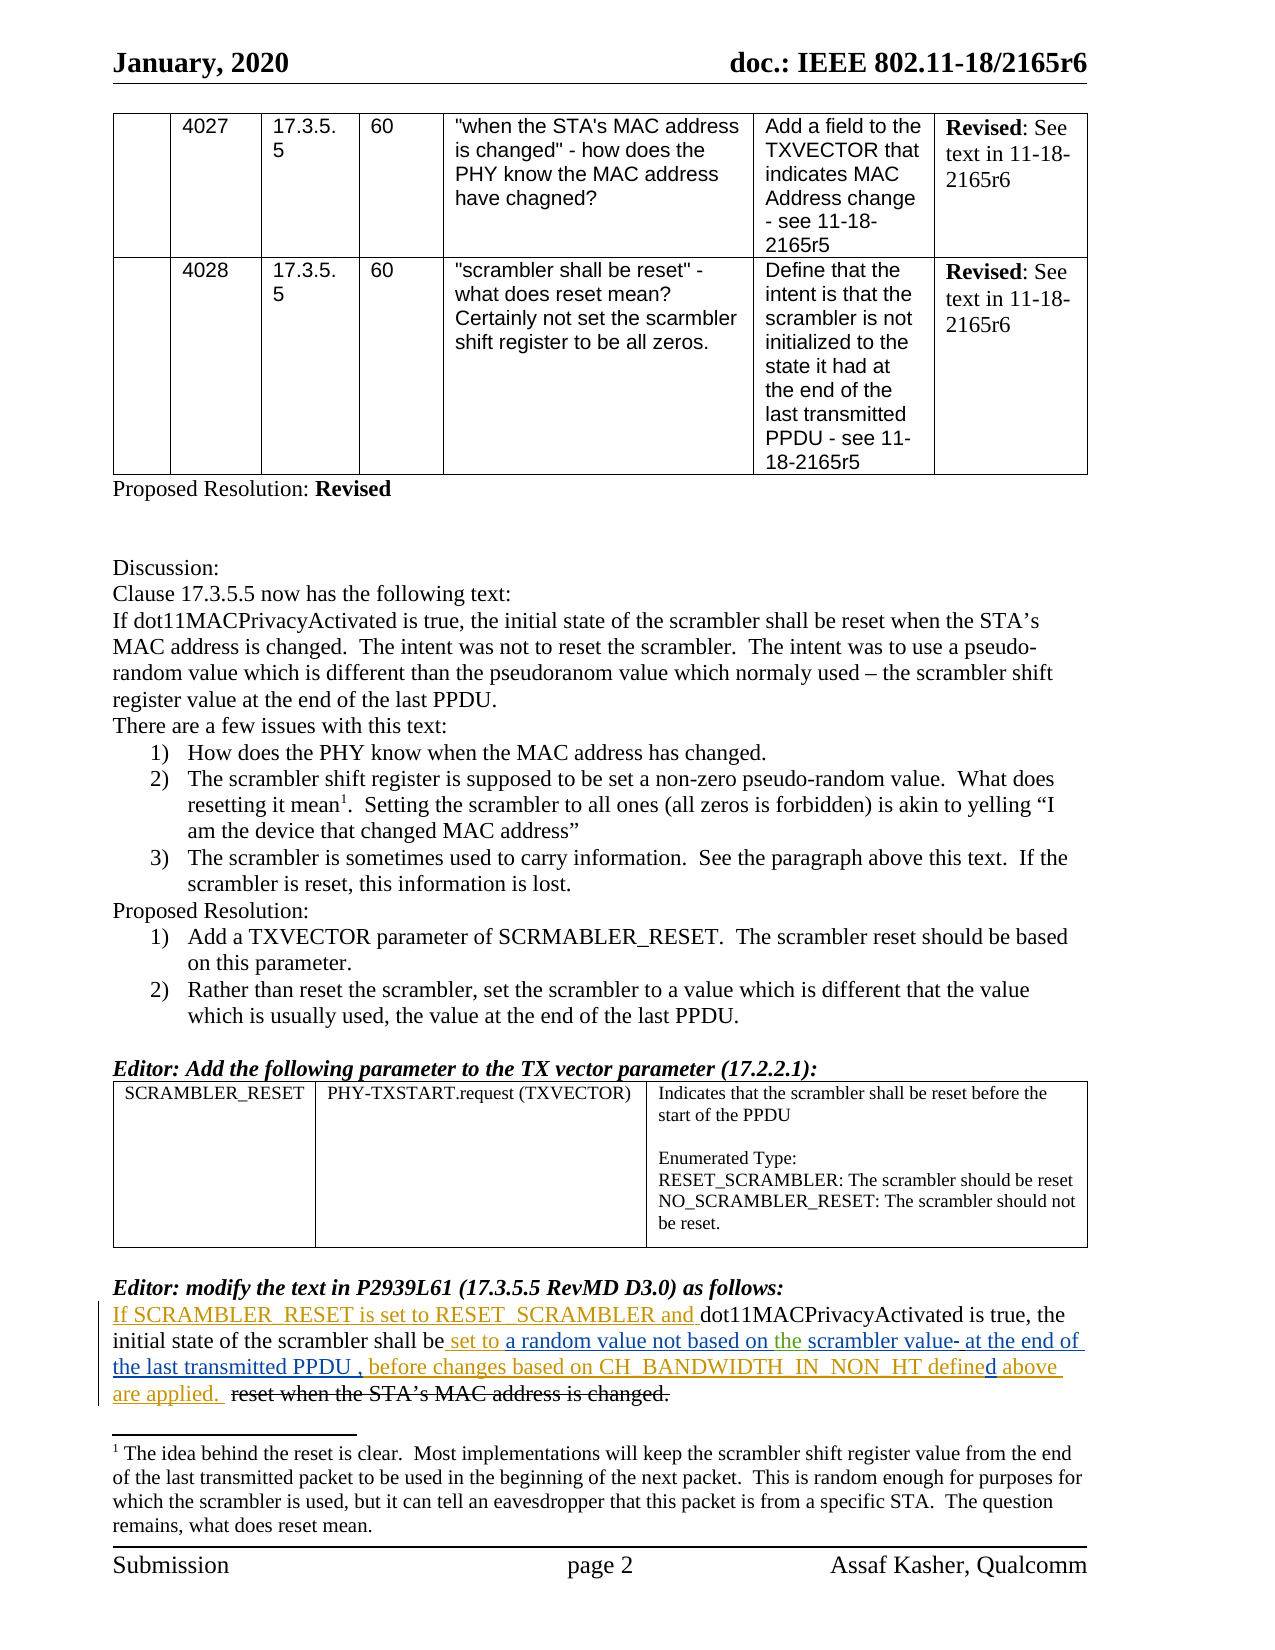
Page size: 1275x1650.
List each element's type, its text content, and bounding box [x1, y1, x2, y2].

text Discussion: [112, 554, 1087, 580]
table_cell 4028 [171, 258, 261, 474]
list The scrambler is sometimes used to carry information. See the paragraph above this text. If the scrambler is reset, this information is lost. [150, 844, 1087, 897]
text Editor: Add the following parameter to the TX vector parameter (17.2.2.1): [112, 1055, 1087, 1081]
table_header 4027 [171, 114, 261, 257]
table_header 60 [360, 114, 443, 257]
text Clause 17.3.5.5 now has the following text: [112, 580, 1087, 607]
text If dot11MACPrivacyActivated is true, the initial state of the scrambler shall be reset when the STA’s [112, 607, 1087, 633]
table_header Indicates that the scrambler shall be reset before the start of the PPDU Enumerated Type: RESET_SCRAMBLER: The scrambler should be reset NO_SCRAMBLER_RESET: The scrambler should not be reset. [647, 1082, 1087, 1247]
table_cell 17.3.5.5 [262, 258, 359, 474]
table_header SCRAMBLER_RESET [114, 1082, 315, 1247]
table_header [114, 114, 170, 257]
table_header PHY-TXSTART.request (TXVECTOR) [316, 1082, 646, 1247]
list Rather than reset the scrambler, set the scrambler to a value which is different that the value which is usually used, the value at the end of the last PPDU. [150, 976, 1087, 1028]
list How does the PHY know when the MAC address has changed. [150, 738, 1087, 765]
text dot11MACPrivacyActivated is true, the initial state of the scrambler shall be reset when the STA’s MAC address is changed. [112, 1301, 1087, 1406]
table_header Revised: See text in 11-18-2165r6 [935, 114, 1087, 257]
text There are a few issues with this text: [112, 712, 1087, 738]
table_cell 60 [360, 258, 443, 474]
table_header "when the STA's MAC address is changed" - how does the PHY know the MAC address have chagned? [444, 114, 753, 257]
table_cell Define that the intent is that the scrambler is not initialized to the state it had at the end of the last transmitted PPDU - see 11-18-2165r5 [754, 258, 934, 474]
table_cell "scrambler shall be reset" - what does reset mean? Certainly not set the scarmbler shift register to be all zeros. [444, 258, 753, 474]
table_cell [114, 258, 170, 474]
table_header Add a field to the TXVECTOR that indicates MAC Address change - see 11-18-2165r5 [754, 114, 934, 257]
text Proposed Resolution: [112, 897, 1087, 923]
table_header 17.3.5.5 [262, 114, 359, 257]
table_cell Revised: See text in 11-18-2165r6 [935, 258, 1087, 474]
text Editor: modify the text in P2939L61 (17.3.5.5 RevMD D3.0) as follows: [112, 1274, 1087, 1301]
text MAC address is changed. The intent was not to reset the scrambler. The intent was to use a pseudo-random value which is different than the pseudoranom value which normaly used – the scrambler shift register value at the end of the last PPDU. [112, 633, 1087, 712]
list Add a TXVECTOR parameter of SCRMABLER_RESET. The scrambler reset should be based on this parameter. [150, 923, 1087, 976]
text Proposed Resolution: Revised [112, 475, 1087, 501]
list The scrambler shift register is supposed to be set a non-zero pseudo-random value. What does resetting it mean. Setting the scrambler to all ones (all zeros is forbidden) is akin to yelling “I am the device that changed MAC address” [150, 765, 1087, 844]
